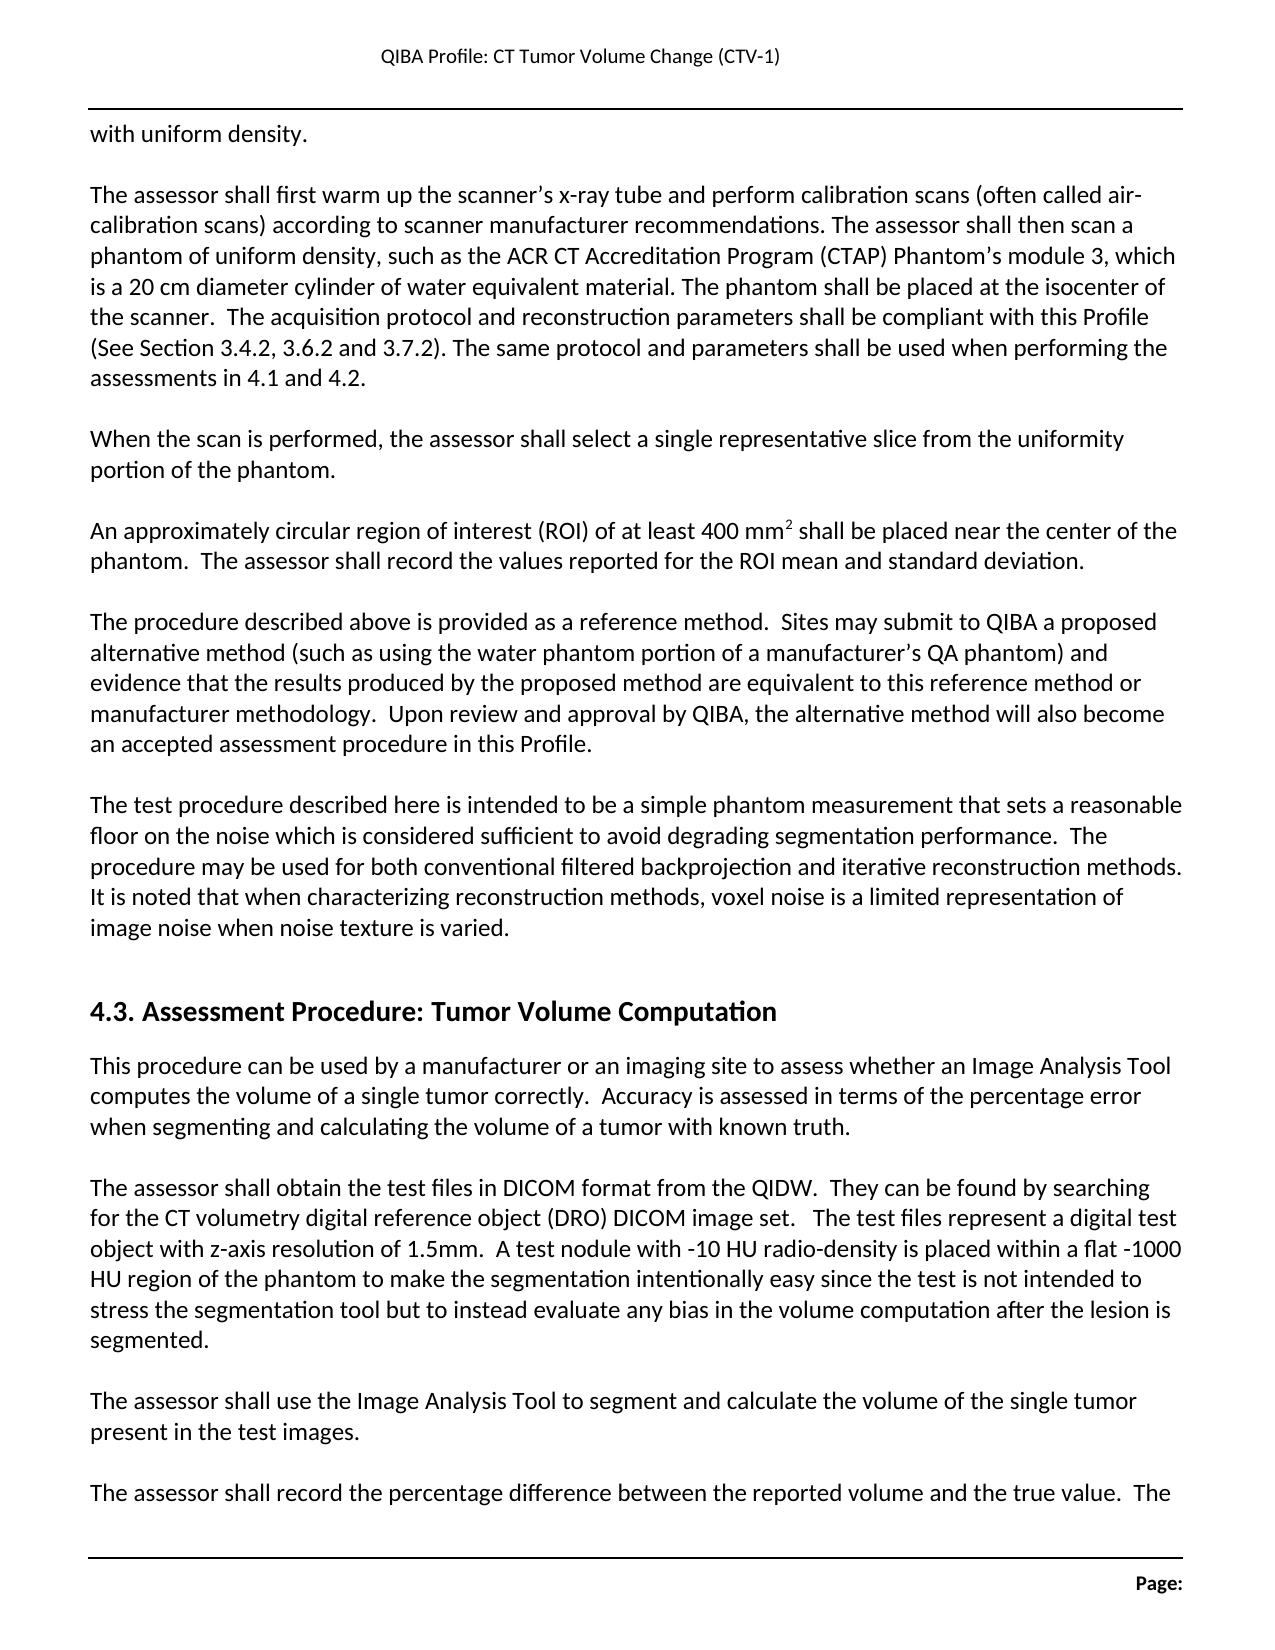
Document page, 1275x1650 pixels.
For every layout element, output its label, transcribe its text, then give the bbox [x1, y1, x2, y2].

text The assessor shall first warm up the scanner’s x-ray tube and perform calibration scans (often called air-calibration scans) according to scanner manufacturer recommendations. The assessor shall then scan a phantom of uniform density, such as the ACR CT Accreditation Program (CTAP) Phantom’s module 3, which is a 20 cm diameter cylinder of water equivalent material. The phantom shall be placed at the isocenter of the scanner. The acquisition protocol and reconstruction parameters shall be compliant with this Profile (See Section 3.4.2, 3.6.2 and 3.7.2). The same protocol and parameters shall be used when performing the assessments in 4.1 and 4.2. [90, 179, 1185, 393]
text This procedure can be used by a manufacturer or an imaging site to assess whether an Image Analysis Tool computes the volume of a single tumor correctly. Accuracy is assessed in terms of the percentage error when segmenting and calculating the volume of a tumor with known truth. [90, 1050, 1185, 1141]
text The assessor shall obtain the test files in DICOM format from the QIDW. They can be found by searching for the CT volumetry digital reference object (DRO) DICOM image set. The test files represent a digital test object with z-axis resolution of 1.5mm. A test nodule with -10 HU radio-density is placed within a flat -1000 HU region of the phantom to make the segmentation intentionally easy since the test is not intended to stress the segmentation tool but to instead evaluate any bias in the volume computation after the lesion is segmented. [90, 1172, 1185, 1355]
text The procedure described above is provided as a reference method. Sites may submit to QIBA a proposed alternative method (such as using the water phantom portion of a manufacturer’s QA phantom) and evidence that the results produced by the proposed method are equivalent to this reference method or manufacturer methodology. Upon review and approval by QIBA, the alternative method will also become an accepted assessment procedure in this Profile. [90, 606, 1185, 759]
text The test procedure described here is intended to be a simple phantom measurement that sets a reasonable floor on the noise which is considered sufficient to avoid degrading segmentation performance. The procedure may be used for both conventional filtered backprojection and iterative reconstruction methods. It is noted that when characterizing reconstruction methods, voxel noise is a limited representation of image noise when noise texture is varied. [90, 789, 1185, 942]
text The assessor shall use the Image Analysis Tool to segment and calculate the volume of the single tumor present in the test images. [90, 1386, 1185, 1447]
text An approximately circular region of interest (ROI) of at least 400 mm2 shall be placed near the center of the phantom. The assessor shall record the values reported for the ROI mean and standard deviation. [90, 515, 1185, 576]
text When the scan is performed, the assessor shall select a single representative slice from the uniformity portion of the phantom. [90, 423, 1185, 484]
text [90, 1477, 1185, 1508]
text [90, 118, 1185, 149]
subtitle 4.3. Assessment Procedure: Tumor Volume Computation [90, 993, 1185, 1029]
